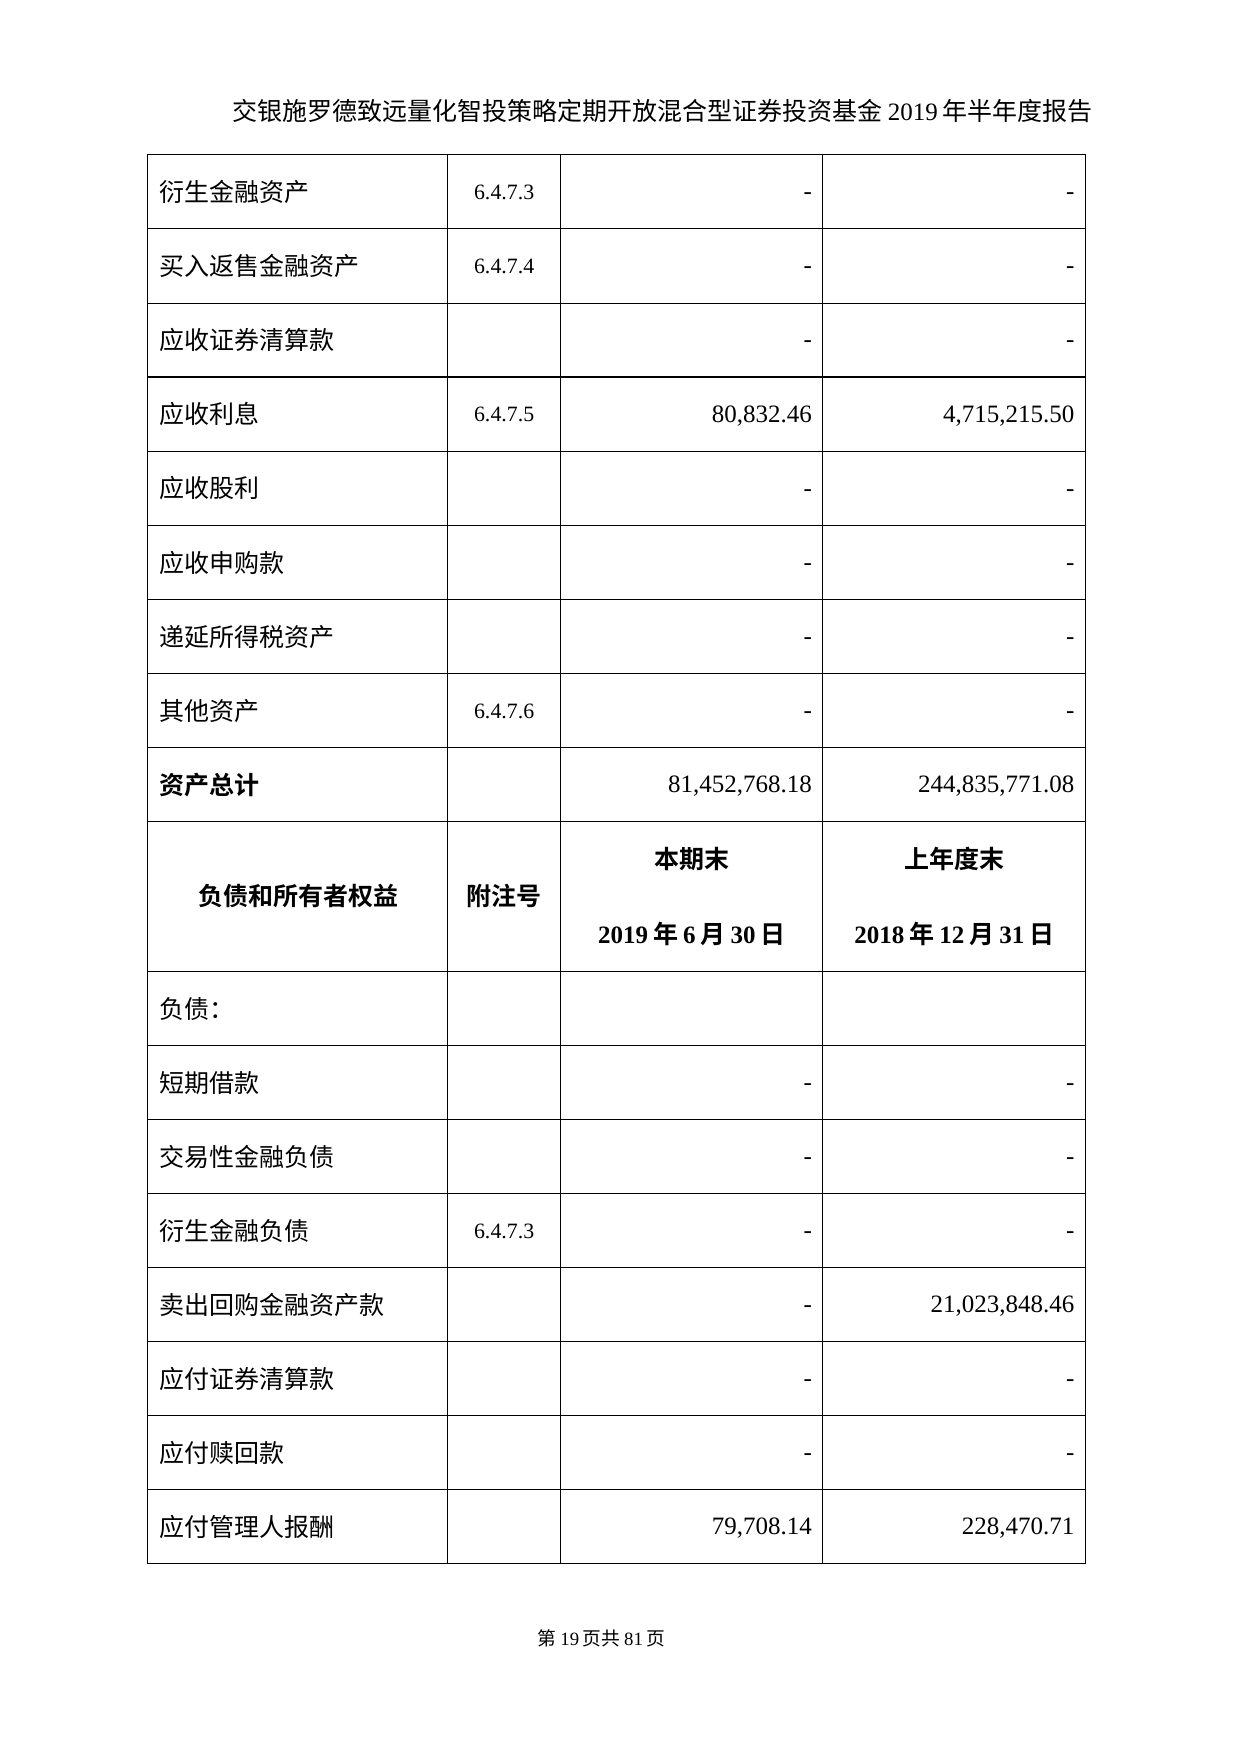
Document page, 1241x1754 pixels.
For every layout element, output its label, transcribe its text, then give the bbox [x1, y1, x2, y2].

table_cell [448, 304, 560, 376]
table_cell 80,832.46 [561, 378, 822, 451]
table_cell 6.4.7.4 [448, 229, 560, 302]
table_cell - [823, 229, 1085, 302]
table_cell 衍生金融资产 [148, 155, 447, 228]
table_cell - [561, 452, 822, 524]
table_cell [448, 1046, 560, 1119]
table_cell 4,715,215.50 [823, 378, 1085, 451]
table_cell [448, 748, 560, 821]
table_cell [448, 972, 560, 1045]
table_cell - [561, 526, 822, 599]
table_cell 附注号 [448, 822, 560, 971]
table_cell [823, 972, 1085, 1045]
table_cell - [823, 1416, 1085, 1489]
table_cell - [561, 304, 822, 376]
table_cell - [561, 1046, 822, 1119]
table_cell - [561, 1416, 822, 1489]
table_cell 6.4.7.5 [448, 378, 560, 451]
table_cell 81,452,768.18 [561, 748, 822, 821]
table_cell 6.4.7.3 [448, 155, 560, 228]
table_cell - [823, 1046, 1085, 1119]
table_cell - [823, 526, 1085, 599]
table_cell - [823, 600, 1085, 673]
table_cell 上年度末 2018年12月31日 [823, 822, 1085, 971]
table_cell 应收申购款 [148, 526, 447, 599]
table_cell - [561, 229, 822, 302]
table_cell 衍生金融负债 [148, 1194, 447, 1267]
table_cell 应收股利 [148, 452, 447, 524]
table_cell [448, 600, 560, 673]
table_cell 228,470.71 [823, 1490, 1085, 1563]
table_cell - [561, 1342, 822, 1415]
table_cell 应付证券清算款 [148, 1342, 447, 1415]
table_cell 负债和所有者权益 [148, 822, 447, 971]
table_cell 21,023,848.46 [823, 1268, 1085, 1341]
table_cell - [561, 674, 822, 747]
table_cell 短期借款 [148, 1046, 447, 1119]
table_cell [448, 526, 560, 599]
table_cell 应收证券清算款 [148, 304, 447, 376]
table_cell [561, 972, 822, 1045]
table_cell - [561, 1268, 822, 1341]
table_cell - [561, 1194, 822, 1267]
table_cell - [823, 304, 1085, 376]
table_cell 应付赎回款 [148, 1416, 447, 1489]
table_cell [448, 452, 560, 524]
table_cell - [823, 452, 1085, 524]
table_cell [448, 1490, 560, 1563]
table_cell 资产总计 [148, 748, 447, 821]
table_cell 其他资产 [148, 674, 447, 747]
table_cell - [561, 1120, 822, 1193]
table_cell - [823, 1342, 1085, 1415]
table_cell [448, 1120, 560, 1193]
table_cell 本期末 2019年6月30日 [561, 822, 822, 971]
table_cell 应付管理人报酬 [148, 1490, 447, 1563]
table_cell 买入返售金融资产 [148, 229, 447, 302]
table_cell - [823, 155, 1085, 228]
table_cell [448, 1268, 560, 1341]
table_cell 6.4.7.3 [448, 1194, 560, 1267]
table_cell - [823, 1120, 1085, 1193]
table_cell [448, 1416, 560, 1489]
table_cell 交易性金融负债 [148, 1120, 447, 1193]
table_cell 6.4.7.6 [448, 674, 560, 747]
table_cell 卖出回购金融资产款 [148, 1268, 447, 1341]
table_cell 应收利息 [148, 378, 447, 451]
table_cell 79,708.14 [561, 1490, 822, 1563]
table_cell 244,835,771.08 [823, 748, 1085, 821]
table_cell - [561, 600, 822, 673]
table_cell - [561, 155, 822, 228]
table_cell 递延所得税资产 [148, 600, 447, 673]
table_cell - [823, 1194, 1085, 1267]
table_cell - [823, 674, 1085, 747]
table_cell 负债： [148, 972, 447, 1045]
table_cell [448, 1342, 560, 1415]
